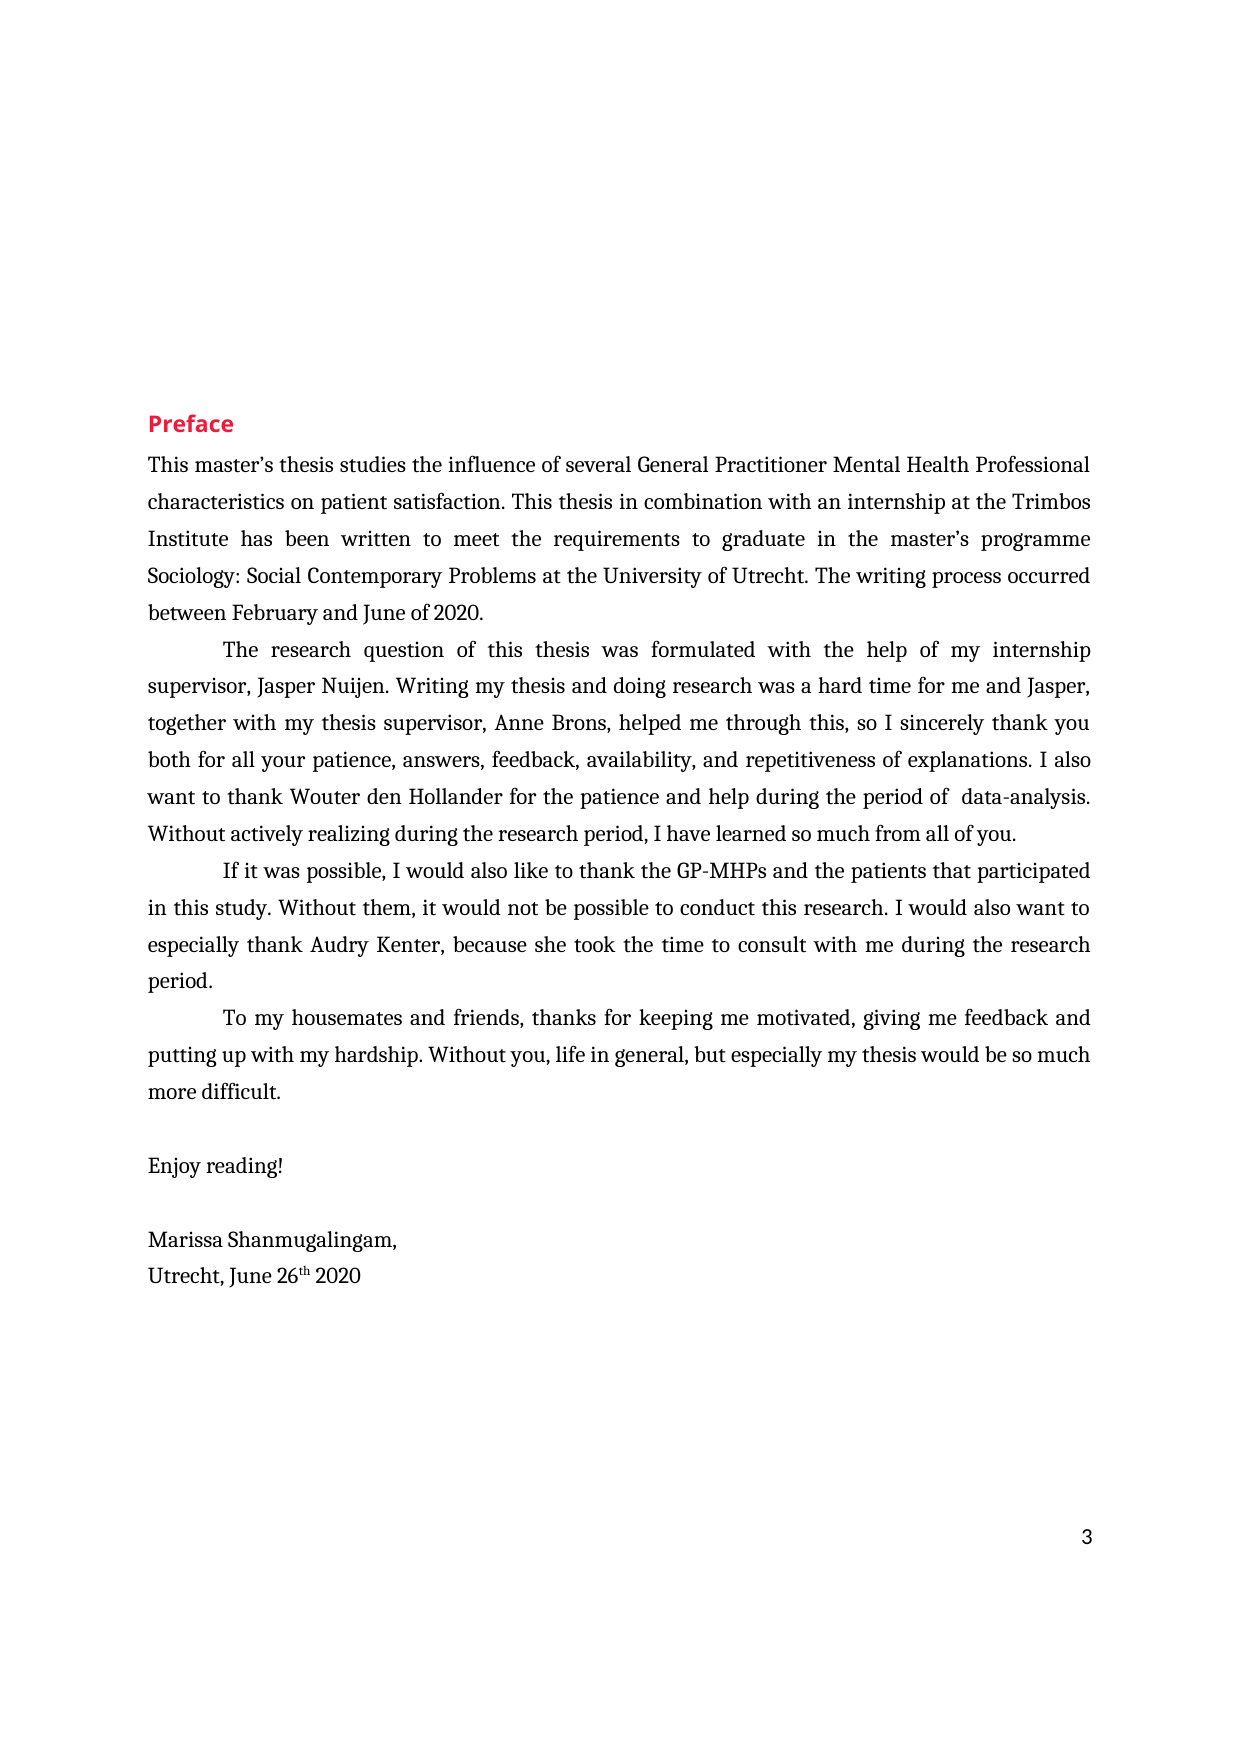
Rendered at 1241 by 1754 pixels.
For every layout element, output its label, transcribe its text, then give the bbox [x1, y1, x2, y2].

text If it was possible, I would also like to thank the GP-MHPs and the patients that participated in this study. Without them, it would not be possible to conduct this research. I would also want to especially thank Audry Kenter, because she took the time to consult with me during the research period. [148, 858, 1092, 995]
text Marissa Shanmugalingam, [148, 1226, 1092, 1253]
text Enjoy reading! [148, 1153, 1092, 1179]
text To my housemates and friends, thanks for keeping me motivated, giving me feedback and putting up with my hardship. Without you, life in general, but especially my thesis would be so much more difficult. [148, 1005, 1092, 1105]
text This master’s thesis studies the influence of several General Practitioner Mental Health Professional characteristics on patient satisfaction. This thesis in combination with an internship at the Trimbos Institute has been written to meet the requirements to graduate in the master’s programme Sociology: Social Contemporary Problems at the University of Utrecht. The writing process occurred between February and June of 2020. [148, 452, 1092, 626]
text Preface [148, 408, 1092, 439]
text The research question of this thesis was formulated with the help of my internship supervisor, Jasper Nuijen. Writing my thesis and doing research was a hard time for me and Jasper, together with my thesis supervisor, Anne Brons, helped me through this, so I sincerely thank you both for all your patience, answers, feedback, availability, and repetitiveness of explanations. I also want to thank Wouter den Hollander for the patience and help during the period of data-analysis. Without actively realizing during the research period, I have learned so much from all of you. [148, 636, 1092, 847]
text Utrecht, June 26th 2020 [148, 1263, 1092, 1290]
